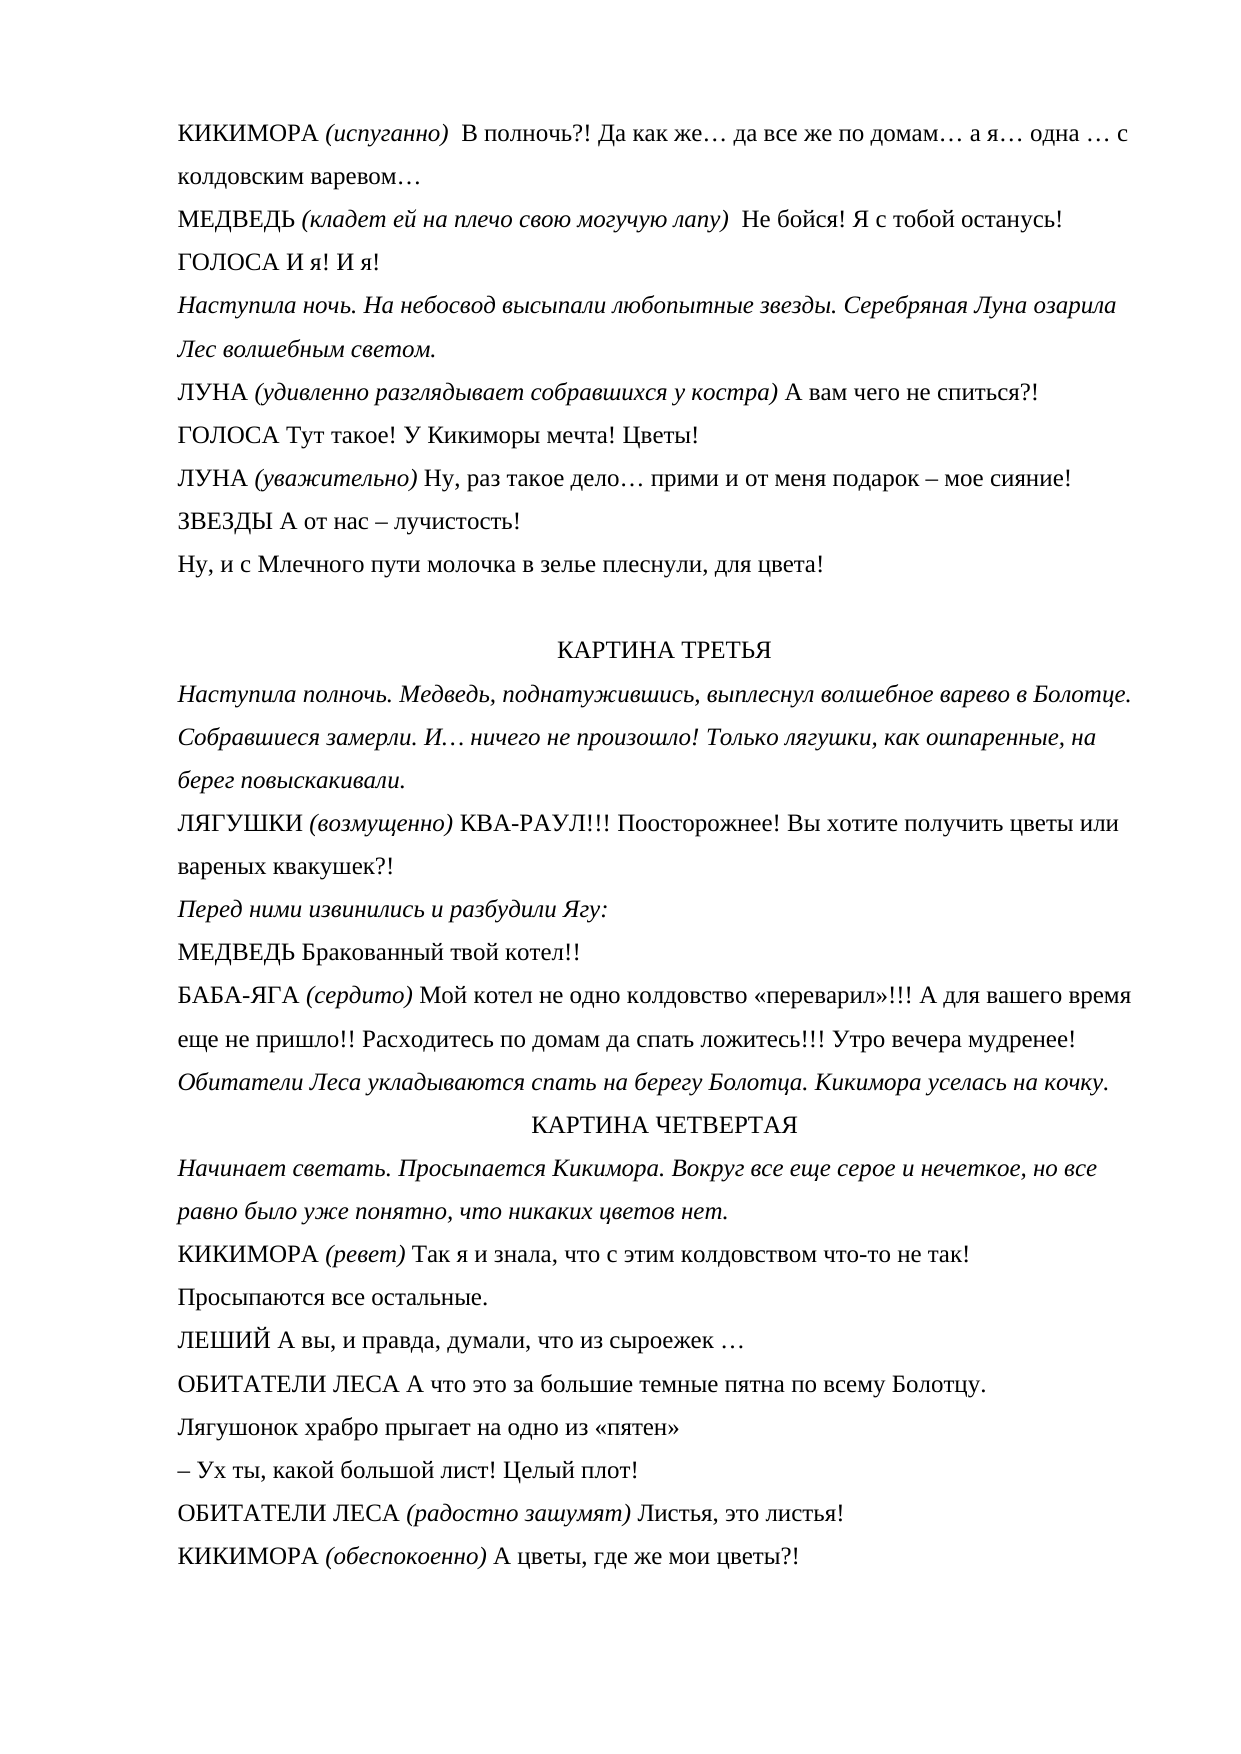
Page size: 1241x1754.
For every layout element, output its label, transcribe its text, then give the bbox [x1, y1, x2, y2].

text – Ух ты, какой большой лист! Целый плот! [177, 1455, 1152, 1484]
text БАБА-ЯГА (сердито) Мой котел не одно колдовство «переварил»!!! А для вашего время еще не пришло!! Расходитесь по домам да спать ложитесь!!! Утро вечера мудренее! [177, 981, 1152, 1052]
text МЕДВЕДЬ Бракованный твой котел!! [177, 937, 1152, 966]
text ОБИТАТЕЛИ ЛЕСА (радостно зашумят) Листья, это листья! [177, 1498, 1152, 1527]
text Обитатели Леса укладываются спать на берегу Болотца. Кикимора уселась на кочку. [177, 1067, 1152, 1096]
text Ну, и с Млечного пути молочка в зелье плеснули, для цвета! [177, 549, 1152, 578]
text Лягушонок храбро прыгает на одно из «пятен» [177, 1412, 1152, 1441]
text ГОЛОСА И я! И я! [177, 247, 1152, 276]
text КАРТИНА ТРЕТЬЯ [177, 636, 1152, 664]
text ЛЕШИЙ А вы, и правда, думали, что из сыроежек … [177, 1326, 1152, 1354]
text Перед ними извинились и разбудили Ягу: [177, 894, 1152, 923]
text МЕДВЕДЬ (кладет ей на плечо свою могучую лапу) Не бойся! Я с тобой останусь! [177, 204, 1152, 233]
text ЛУНА (удивленно разглядывает собравшихся у костра) А вам чего не спиться?! [177, 377, 1152, 406]
text Начинает светать. Просыпается Кикимора. Вокруг все еще серое и нечеткое, но все равно было уже понятно, что никаких цветов нет. [177, 1153, 1152, 1225]
text КИКИМОРА (обеспокоенно) А цветы, где же мои цветы?! [177, 1541, 1152, 1570]
text ЛЯГУШКИ (возмущенно) КВА-РАУЛ!!! Поосторожнее! Вы хотите получить цветы или вареных квакушек?! [177, 808, 1152, 880]
text КИКИМОРА (ревет) Так я и знала, что с этим колдовством что-то не так! [177, 1239, 1152, 1268]
text ЗВЕЗДЫ А от нас – лучистость! [177, 506, 1152, 535]
text ГОЛОСА Тут такое! У Кикиморы мечта! Цветы! [177, 420, 1152, 449]
text ОБИТАТЕЛИ ЛЕСА А что это за большие темные пятна по всему Болотцу. [177, 1369, 1152, 1397]
text Наступила ночь. На небосвод высыпали любопытные звезды. Серебряная Луна озарила Лес волшебным светом. [177, 291, 1152, 362]
text Наступила полночь. Медведь, поднатужившись, выплеснул волшебное варево в Болотце. Собравшиеся замерли. И… ничего не произошло! Только лягушки, как ошпаренные, на берег повыскакивали. [177, 679, 1152, 794]
text Просыпаются все остальные. [177, 1282, 1152, 1311]
text КИКИМОРА (испуганно) В полночь?! Да как же… да все же по домам… а я… одна … с колдовским варевом… [177, 118, 1152, 190]
text КАРТИНА ЧЕТВЕРТАЯ [177, 1110, 1152, 1139]
text ЛУНА (уважительно) Ну, раз такое дело… прими и от меня подарок – мое сияние! [177, 463, 1152, 492]
